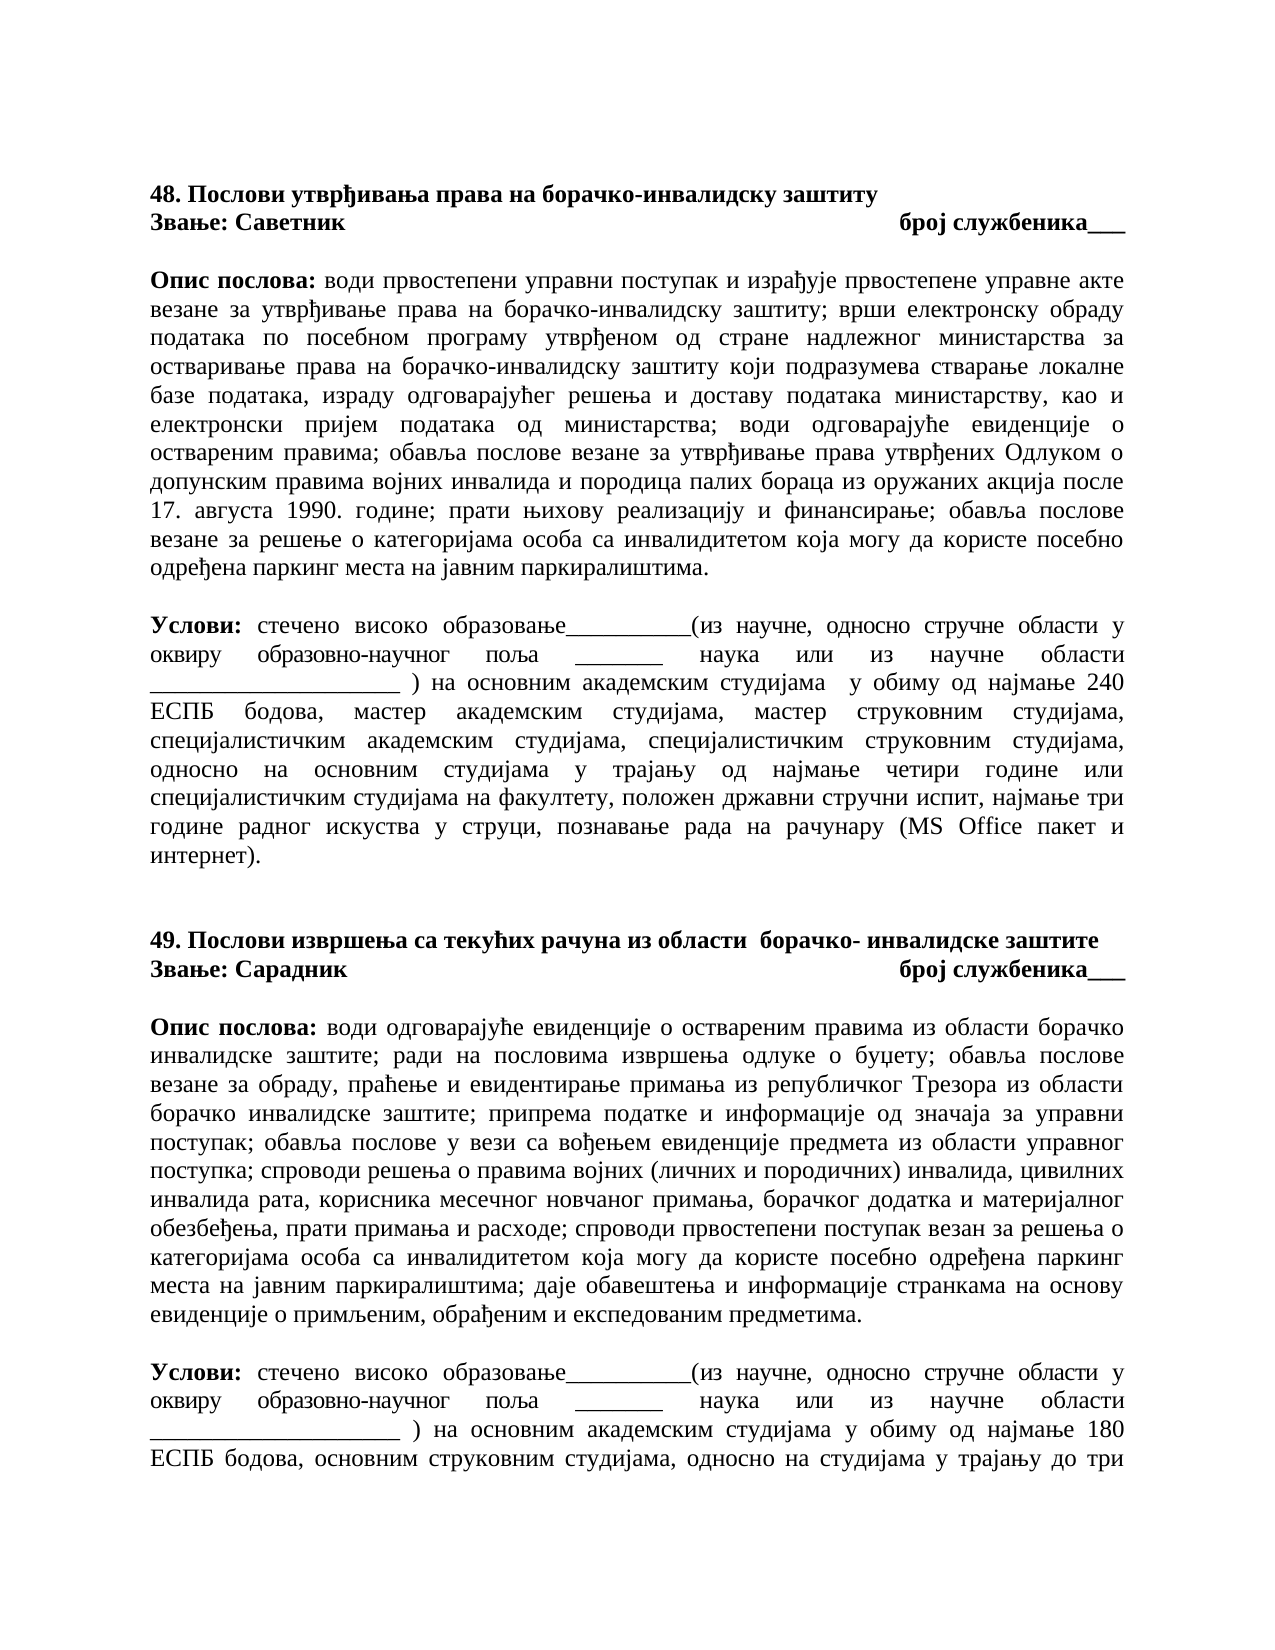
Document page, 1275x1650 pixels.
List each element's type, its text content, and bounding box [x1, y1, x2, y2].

text Услови: стечено високо образовање__________(из научне, односно стручне области у оквиру образовно-научног поља _______ наука или из научне области ____________________ ) на основним академским студијама у обиму од најмање 240 ЕСПБ бодова, мастер академским студијама, мастер струковним студијама, специјалистичким академским студијама, специјалистичким струковним студијама, односно на основним студијама у трајању од најмање четири године или специјалистичким студијама на факултету, положен државни стручни испит, најмање три године радног искуства у струци, познавање рада на рачунару (MS Office пакет и интернет). [150, 610, 1125, 869]
table_header Послови утврђивања права на борачко-инвалидску заштиту [139, 179, 1136, 207]
table_header Послови извршења са текућих рачуна из области борачко- инвалидске заштите [139, 926, 1136, 954]
table_cell број службеника___ [620, 208, 1136, 236]
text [150, 1357, 1125, 1472]
table_cell Звање: Сарадник [139, 954, 636, 983]
table_cell број службеника___ [636, 954, 1136, 983]
table_cell Звање: Саветник [139, 208, 620, 236]
text Опис послова: води одговарајуће евиденције о оствареним правима из области борачко инвалидске заштите; ради на пословима извршења одлуке о буџету; обавља послове везане за обраду, праћење и евидентирање примања из републичког Трезора из области борачко инвалидске заштите; припрема податке и информације од значаја за управни поступак; обавља послове у вези са вођењем евиденције предмета из области управног поступка; спроводи решења о правима војних (личних и породичних) инвалида, цивилних инвалида рата, корисника месечног новчаног примања, борачког додатка и материјалног обезбеђења, прати примања и расходе; спроводи првостепени поступак везан за решења о категоријама особа са инвалидитетом која могу да користе посебно одређена паркинг места на јавним паркиралиштима; даје обавештења и информације странкама на основу евиденције о примљеним, обрађеним и експедованим предметима. [150, 1012, 1125, 1328]
text Опис послова: води првостепени управни поступак и израђује првостепене управне акте везане за утврђивање права на борачко-инвалидску заштиту; врши електронску обраду података по посебном програму утврђеном од стране надлежног министарства за остваривање права на борачко-инвалидску заштиту који подразумева стварање локалне базе података, израду одговарајућег решења и доставу података министарству, као и електронски пријем података од министарства; води одговарајуће евиденције о оствареним правима; oбавља послове везане за утврђивање права утврђених Одлуком о допунским правима војних инвалида и породица палих бораца из оружаних акција после 17. августа 1990. године; прати њихову реализацију и финансирање; обавља послове везане за решење о категоријама особа са инвалидитетом која могу да користе посебно одређена паркинг места на јавним паркиралиштима. [150, 265, 1125, 581]
